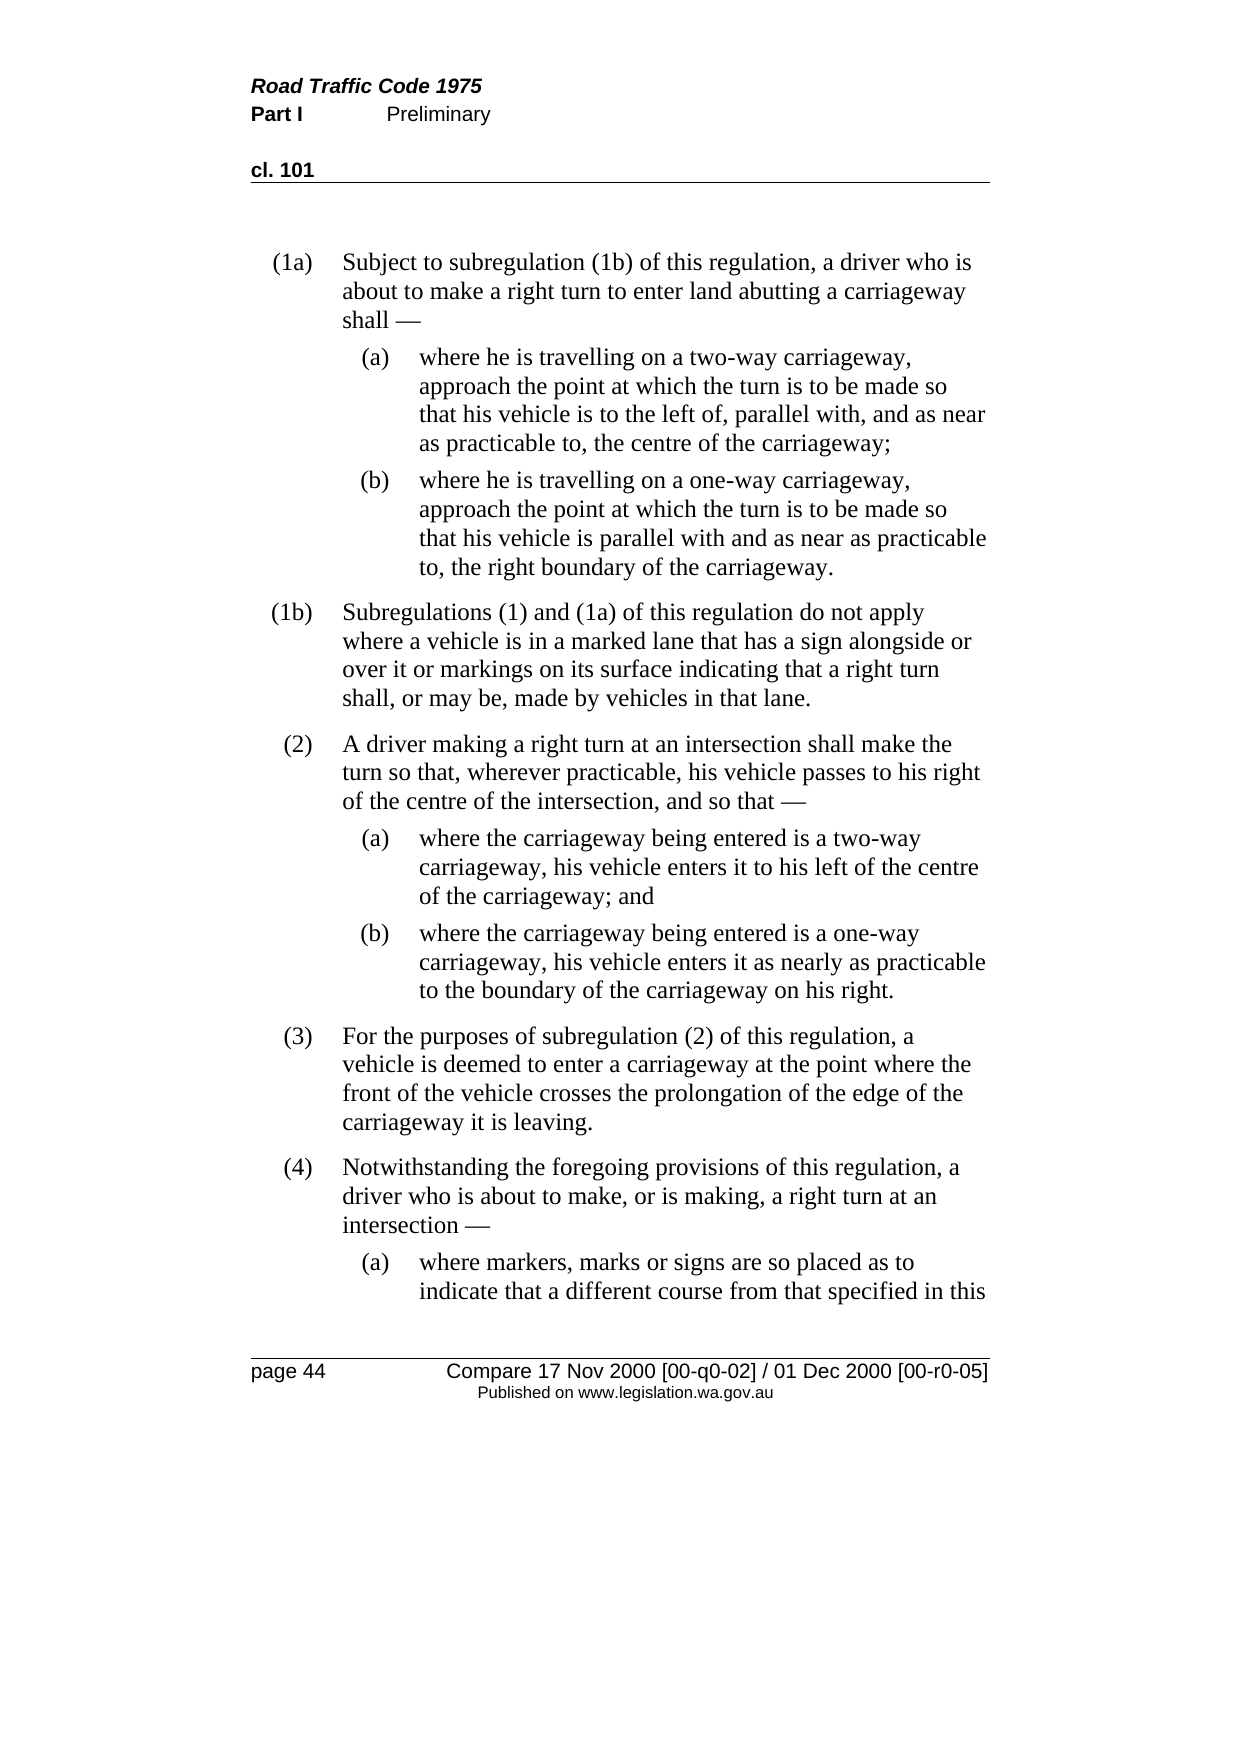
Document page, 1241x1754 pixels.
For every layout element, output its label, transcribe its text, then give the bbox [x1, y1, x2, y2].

text (3) For the purposes of subregulation (2) of this regulation, a vehicle is deemed to enter a carriageway at the point where the front of the vehicle crosses the prolongation of the edge of the carriageway it is leaving. [251, 1021, 990, 1136]
text (2) A driver making a right turn at an intersection shall make the turn so that, wherever practicable, his vehicle passes to his right of the centre of the intersection, and so that — [251, 729, 990, 815]
text (1b) Subregulations (1) and (1a) of this regulation do not apply where a vehicle is in a marked lane that has a sign alongside or over it or markings on its surface indicating that a right turn shall, or may be, made by vehicles in that lane. [251, 597, 990, 712]
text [251, 1247, 990, 1304]
text (b) where the carriageway being entered is a one-way carriageway, his vehicle enters it as nearly as practicable to the boundary of the carriageway on his right. [251, 918, 990, 1004]
text (a) where the carriageway being entered is a two-way carriageway, his vehicle enters it to his left of the centre of the carriageway; and [251, 823, 990, 909]
text (4) Notwithstanding the foregoing provisions of this regulation, a driver who is about to make, or is making, a right turn at an intersection — [251, 1152, 990, 1239]
text (b) where he is travelling on a one-way carriageway, approach the point at which the turn is to be made so that his vehicle is parallel with and as near as practicable to, the right boundary of the carriageway. [251, 465, 990, 580]
text (1a) Subject to subregulation (1b) of this regulation, a driver who is about to make a right turn to enter land abutting a carriageway shall — [251, 247, 990, 334]
text (a) where he is travelling on a two-way carriageway, approach the point at which the turn is to be made so that his vehicle is to the left of, parallel with, and as near as practicable to, the centre of the carriageway; [251, 342, 990, 457]
